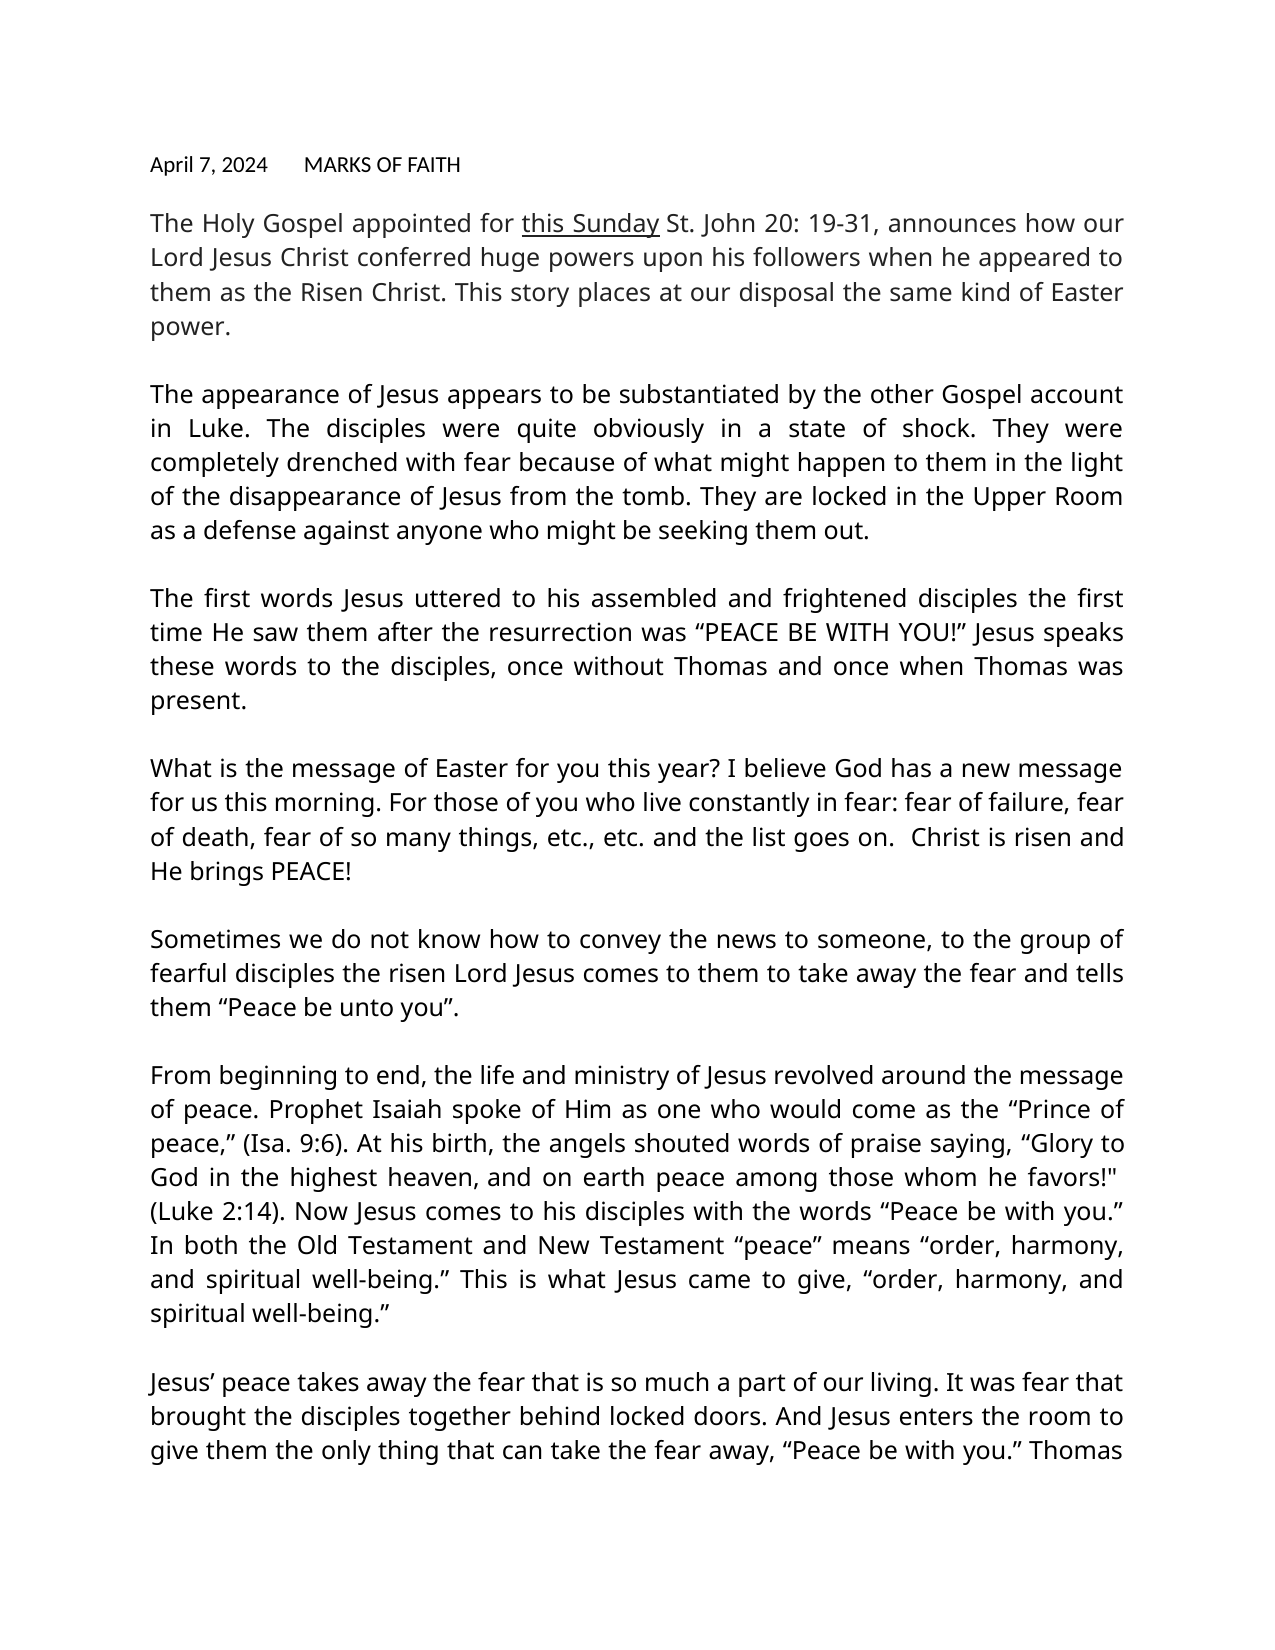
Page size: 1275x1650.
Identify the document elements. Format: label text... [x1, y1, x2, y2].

text Sometimes we do not know how to convey the news to someone, to the group of fearful disciples the risen Lord Jesus comes to them to take away the fear and tells them “Peace be unto you”. [150, 921, 1125, 1023]
text From beginning to end, the life and ministry of Jesus revolved around the message of peace. Prophet Isaiah spoke of Him as one who would come as the “Prince of peace,” (Isa. 9:6). At his birth, the angels shouted words of praise saying, “Glory to God in the highest heaven, and on earth peace among those whom he favors!" (Luke 2:14). Now Jesus comes to his disciples with the words “Peace be with you.” In both the Old Testament and New Testament “peace” means “order, harmony, and spiritual well-being.” This is what Jesus came to give, “order, harmony, and spiritual well-being.” [150, 1058, 1125, 1330]
text What is the message of Easter for you this year? I believe God has a new message for us this morning. For those of you who live constantly in fear: fear of failure, fear of death, fear of so many things, etc., etc. and the list goes on. Christ is risen and He brings PEACE! [150, 751, 1125, 887]
text April 7, 2024 MARKS OF FAITH [150, 150, 1125, 178]
text The first words Jesus uttered to his assembled and frightened disciples the first time He saw them after the resurrection was “PEACE BE WITH YOU!” Jesus speaks these words to the disciples, once without Thomas and once when Thomas was present. [150, 581, 1125, 717]
text The Holy Gospel appointed for this Sunday St. John 20: 19-31, announces how our Lord Jesus Christ conferred huge powers upon his followers when he appeared to them as the Risen Christ. This story places at our disposal the same kind of Easter power. [150, 206, 1125, 342]
text The appearance of Jesus appears to be substantiated by the other Gospel account in Luke. The disciples were quite obviously in a state of shock. They were completely drenched with fear because of what might happen to them in the light of the disappearance of Jesus from the tomb. They are locked in the Upper Room as a defense against anyone who might be seeking them out. [150, 376, 1125, 547]
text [150, 1364, 1125, 1466]
